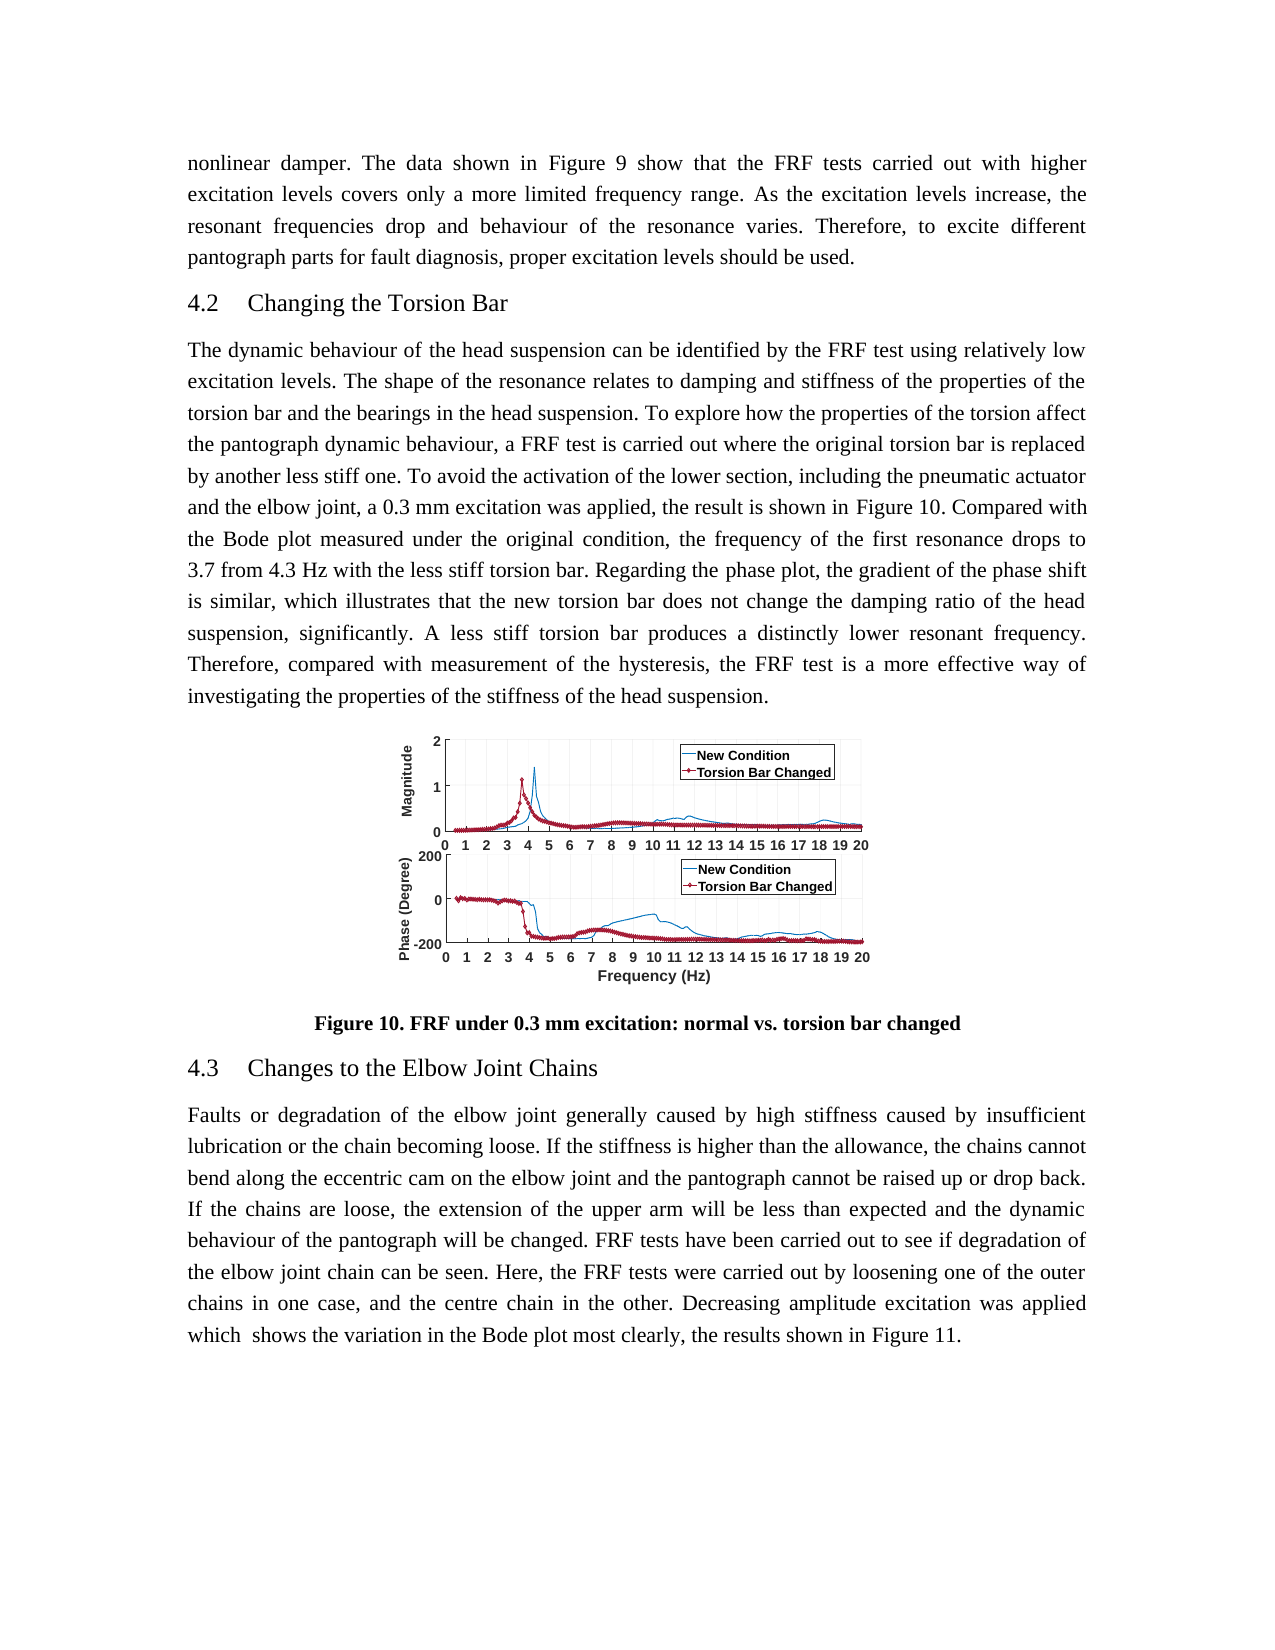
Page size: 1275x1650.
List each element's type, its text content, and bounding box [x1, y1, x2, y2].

text Figure 10. FRF under 0.3 mm excitation: normal vs. torsion bar changed [187, 1011, 1087, 1035]
text Faults or degradation of the elbow joint generally caused by high stiffness caused by insufficient lubrication or the chain becoming loose. If the stiffness is higher than the allowance, the chains cannot bend along the eccentric cam on the elbow joint and the pantograph cannot be raised up or drop back. If the chains are loose, the extension of the upper arm will be less than expected and the dynamic behaviour of the pantograph will be changed. FRF tests have been carried out to see if degradation of the elbow joint chain can be seen. Here, the FRF tests were carried out by loosening one of the outer chains in one case, and the centre chain in the other. Decreasing amplitude excitation was applied which shows the variation in the Bode plot most clearly, the results shown in Figure 11. [187, 1102, 1087, 1347]
subtitle Changing the Torsion Bar [187, 288, 1087, 317]
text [187, 150, 1087, 269]
subtitle Changes to the Elbow Joint Chains [187, 1053, 1087, 1082]
text The dynamic behaviour of the head suspension can be identified by the FRF test using relatively low excitation levels. The shape of the resonance relates to damping and stiffness of the properties of the torsion bar and the bearings in the head suspension. To explore how the properties of the torsion affect the pantograph dynamic behaviour, a FRF test is carried out where the original torsion bar is replaced by another less stiff one. To avoid the activation of the lower section, including the pneumatic actuator and the elbow joint, a 0.3 mm excitation was applied, the result is shown in Figure 10. Compared with the Bode plot measured under the original condition, the frequency of the first resonance drops to 3.7 from 4.3 Hz with the less stiff torsion bar. Regarding the phase plot, the gradient of the phase shift is similar, which illustrates that the new torsion bar does not change the damping ratio of the head suspension, significantly. A less stiff torsion bar produces a distinctly lower resonant frequency. Therefore, compared with measurement of the hysteresis, the FRF test is a more effective way of investigating the properties of the stiffness of the head suspension. [187, 337, 1087, 708]
